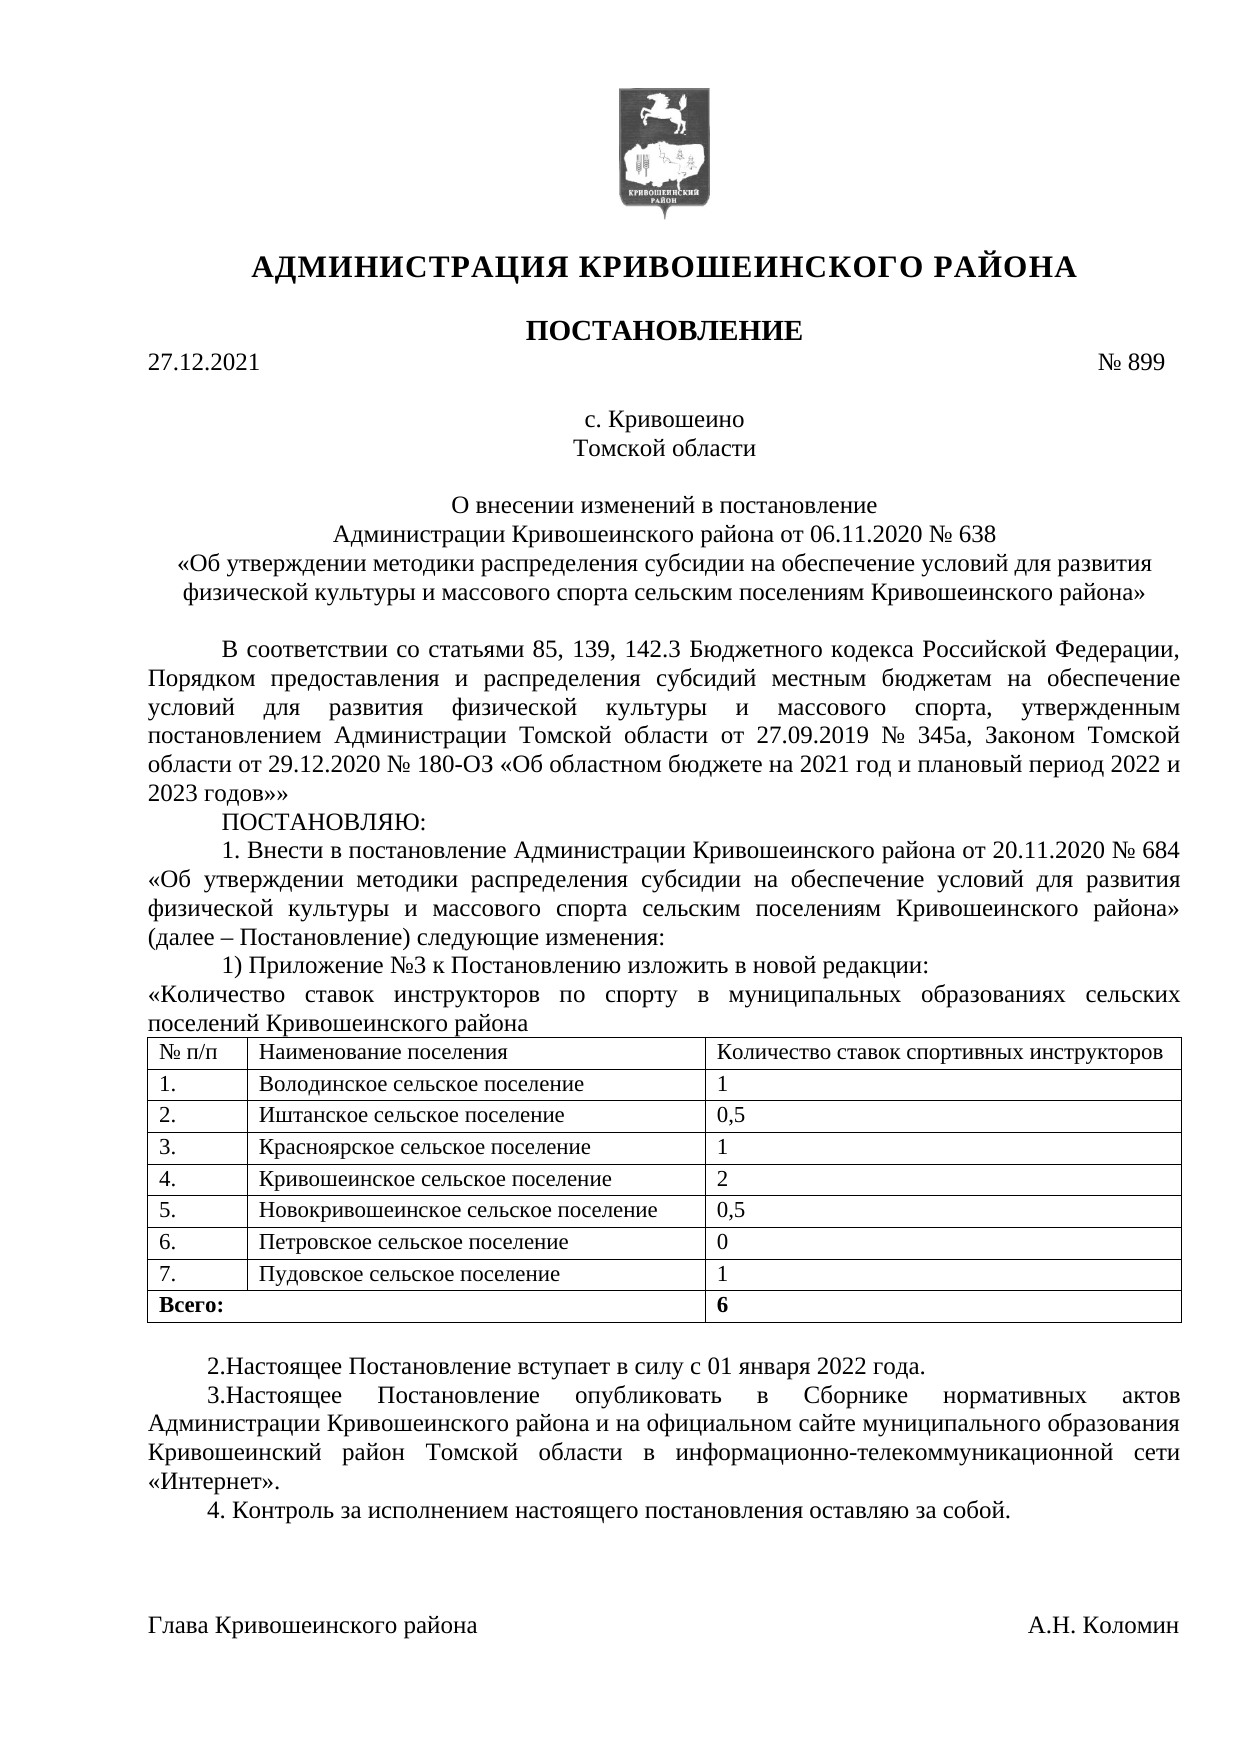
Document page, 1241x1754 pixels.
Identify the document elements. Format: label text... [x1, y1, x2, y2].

text ПОСТАНОВЛЯЮ: [148, 807, 1181, 836]
table_cell 2. [148, 1101, 247, 1132]
text 3.Настоящее Постановление опубликовать в Сборнике нормативных актов Администрации Кривошеинского района и на официальном сайте муниципального образования Кривошеинский район Томской области в информационно-телекоммуникационной сети «Интернет». [148, 1380, 1181, 1495]
text Глава Кривошеинского района А.Н. Коломин [148, 1610, 1181, 1638]
table_cell Володинское сельское поселение [248, 1070, 705, 1100]
table_header Наименование поселения [248, 1038, 705, 1068]
text Администрации Кривошеинского района от 06.11.2020 № 638 [148, 519, 1181, 548]
text О внесении изменений в постановление [148, 491, 1181, 519]
table_cell 3. [148, 1133, 247, 1163]
table_cell Всего: [148, 1291, 705, 1322]
text «Об утверждении методики распределения субсидии на обеспечение условий для развития физической культуры и массового спорта сельским поселениям Кривошеинского района» [148, 548, 1181, 606]
table_cell 1. [148, 1070, 247, 1100]
table_cell 1 [706, 1133, 1181, 1163]
table_cell 6 [706, 1291, 1181, 1322]
table_cell 6. [148, 1228, 247, 1258]
table_cell Кривошеинское сельское поселение [248, 1165, 705, 1195]
text с. Кривошеино [148, 404, 1181, 433]
table_cell 0,5 [706, 1196, 1181, 1227]
picture [619, 88, 710, 220]
text 27.12.2021 № 899 [148, 347, 1181, 376]
table_cell Красноярское сельское поселение [248, 1133, 705, 1163]
text 1. Внести в постановление Администрации Кривошеинского района от 20.11.2020 № 684 «Об утверждении методики распределения субсидии на обеспечение условий для развития физической культуры и массового спорта сельским поселениям Кривошеинского района» (далее – Постановление) следующие изменения: [148, 836, 1181, 951]
text Томской области [148, 433, 1181, 462]
subtitle АДМИНИСТРАЦИЯ КРИВОШЕИНСКОГО РАЙОНА [148, 249, 1181, 284]
table_header Количество ставок спортивных инструкторов [706, 1038, 1181, 1068]
table_cell 5. [148, 1196, 247, 1227]
text ПОСТАНОВЛЕНИЕ [148, 313, 1181, 347]
table_cell Пудовское сельское поселение [248, 1260, 705, 1290]
table_cell Новокривошеинское сельское поселение [248, 1196, 705, 1227]
table_cell Иштанское сельское поселение [248, 1101, 705, 1132]
text 4. Контроль за исполнением настоящего постановления оставляю за собой. [148, 1495, 1181, 1523]
table_header № п/п [148, 1038, 247, 1068]
table_cell 0 [706, 1228, 1181, 1258]
table_cell 4. [148, 1165, 247, 1195]
text 2.Настоящее Постановление вступает в силу с 01 января 2022 года. [148, 1351, 1181, 1380]
text «Количество ставок инструкторов по спорту в муниципальных образованиях сельских поселений Кривошеинского района [148, 979, 1181, 1037]
table_cell 1 [706, 1260, 1181, 1290]
table_cell 2 [706, 1165, 1181, 1195]
table_cell 1 [706, 1070, 1181, 1100]
table_cell 7. [148, 1260, 247, 1290]
table_cell Петровское сельское поселение [248, 1228, 705, 1258]
table_cell 0,5 [706, 1101, 1181, 1132]
text В соответствии со статьями 85, 139, 142.3 Бюджетного кодекса Российской Федерации, Порядком предоставления и распределения субсидий местным бюджетам на обеспечение условий для развития физической культуры и массового спорта, утвержденным постановлением Администрации Томской области от 27.09.2019 № 345а, Законом Томской области от 29.12.2020 № 180-ОЗ «Об областном бюджете на 2021 год и плановый период 2022 и 2023 годов»» [148, 634, 1181, 807]
text 1) Приложение №3 к Постановлению изложить в новой редакции: [148, 951, 1181, 979]
